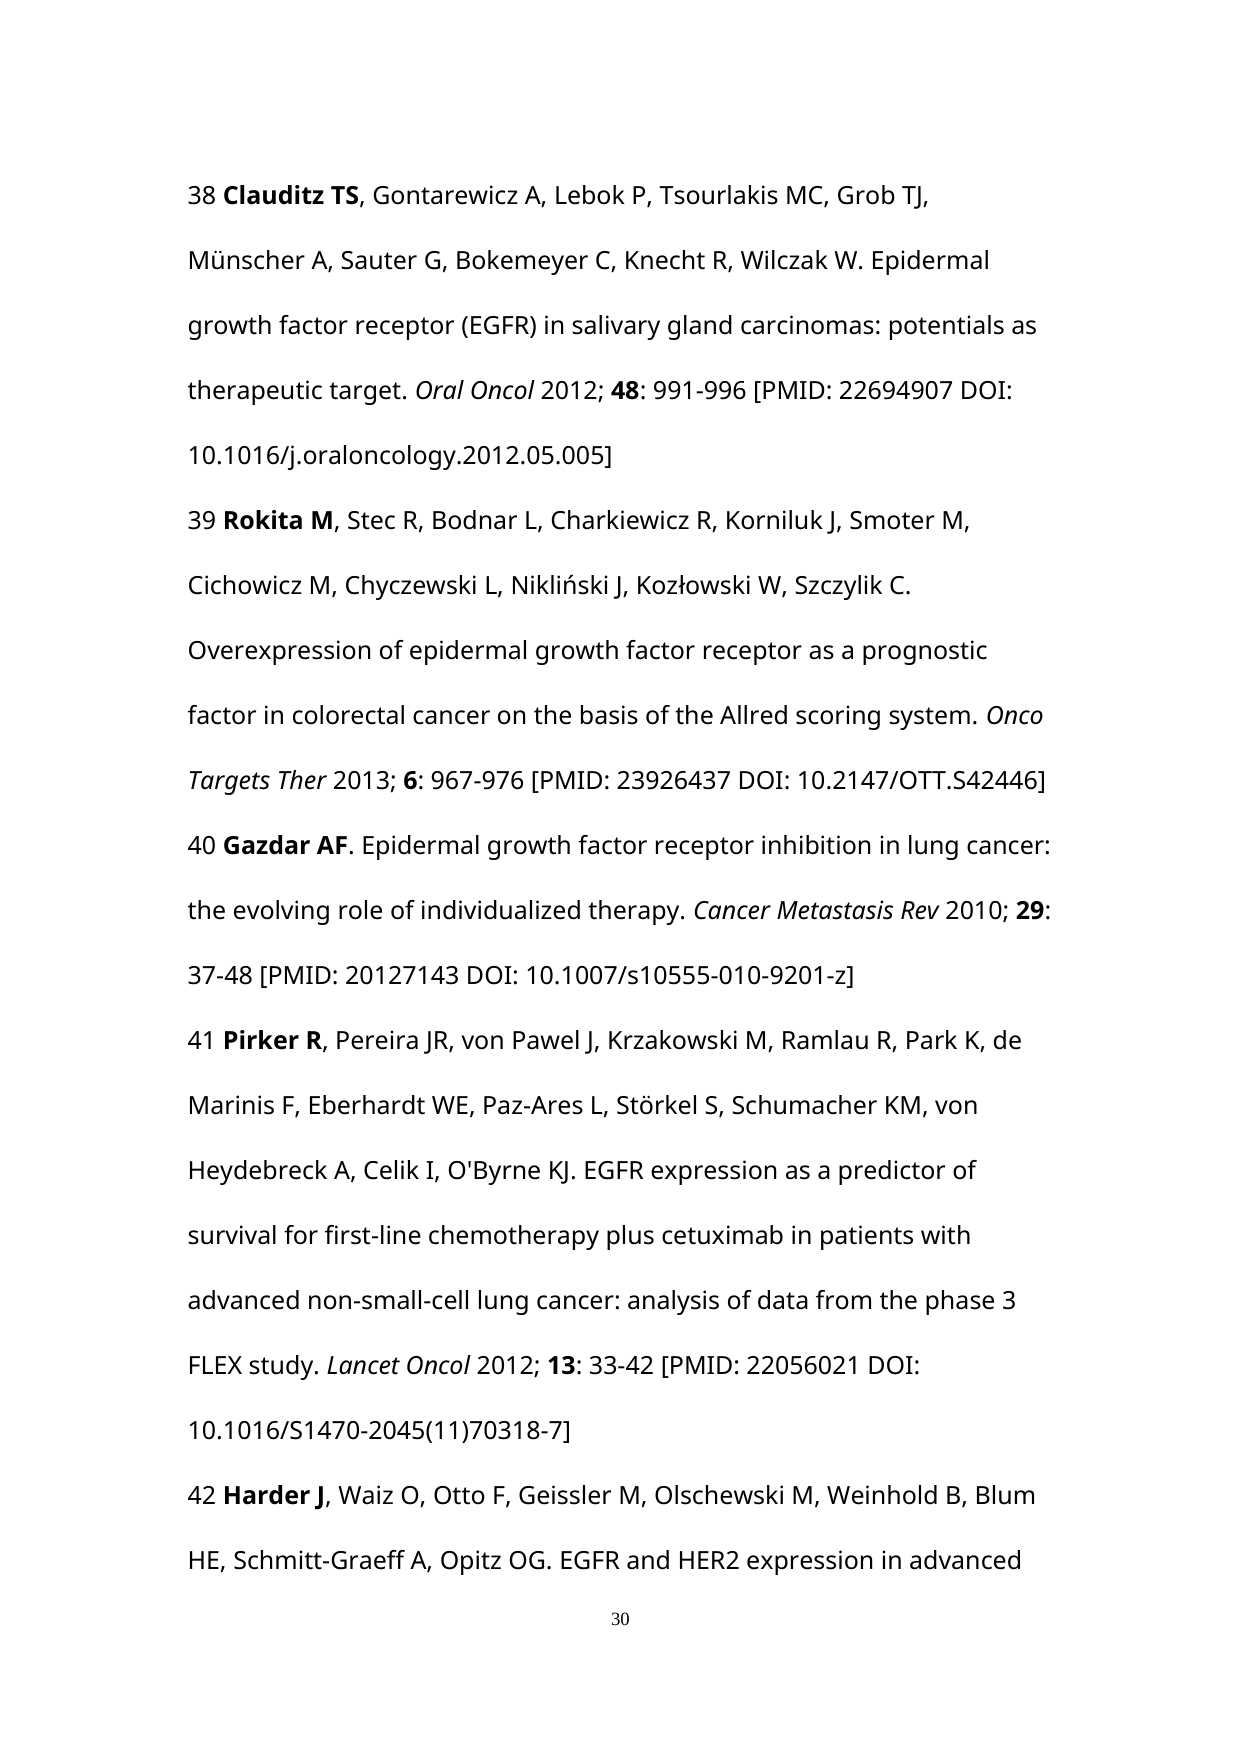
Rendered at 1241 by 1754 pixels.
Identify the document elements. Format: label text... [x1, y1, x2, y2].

text 38 Clauditz TS, Gontarewicz A, Lebok P, Tsourlakis MC, Grob TJ, Münscher A, Sauter G, Bokemeyer C, Knecht R, Wilczak W. Epidermal growth factor receptor (EGFR) in salivary gland carcinomas: potentials as therapeutic target. Oral Oncol 2012; 48: 991-996 [PMID: 22694907 DOI: 10.1016/j.oraloncology.2012.05.005] [187, 162, 1053, 487]
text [187, 1462, 1053, 1592]
text 40 Gazdar AF. Epidermal growth factor receptor inhibition in lung cancer: the evolving role of individualized therapy. Cancer Metastasis Rev 2010; 29: 37-48 [PMID: 20127143 DOI: 10.1007/s10555-010-9201-z] [187, 812, 1053, 1007]
text 39 Rokita M, Stec R, Bodnar L, Charkiewicz R, Korniluk J, Smoter M, Cichowicz M, Chyczewski L, Nikliński J, Kozłowski W, Szczylik C. Overexpression of epidermal growth factor receptor as a prognostic factor in colorectal cancer on the basis of the Allred scoring system. Onco Targets Ther 2013; 6: 967-976 [PMID: 23926437 DOI: 10.2147/OTT.S42446] [187, 487, 1053, 812]
text 41 Pirker R, Pereira JR, von Pawel J, Krzakowski M, Ramlau R, Park K, de Marinis F, Eberhardt WE, Paz-Ares L, Störkel S, Schumacher KM, von Heydebreck A, Celik I, O'Byrne KJ. EGFR expression as a predictor of survival for first-line chemotherapy plus cetuximab in patients with advanced non-small-cell lung cancer: analysis of data from the phase 3 FLEX study. Lancet Oncol 2012; 13: 33-42 [PMID: 22056021 DOI: 10.1016/S1470-2045(11)70318-7] [187, 1007, 1053, 1462]
